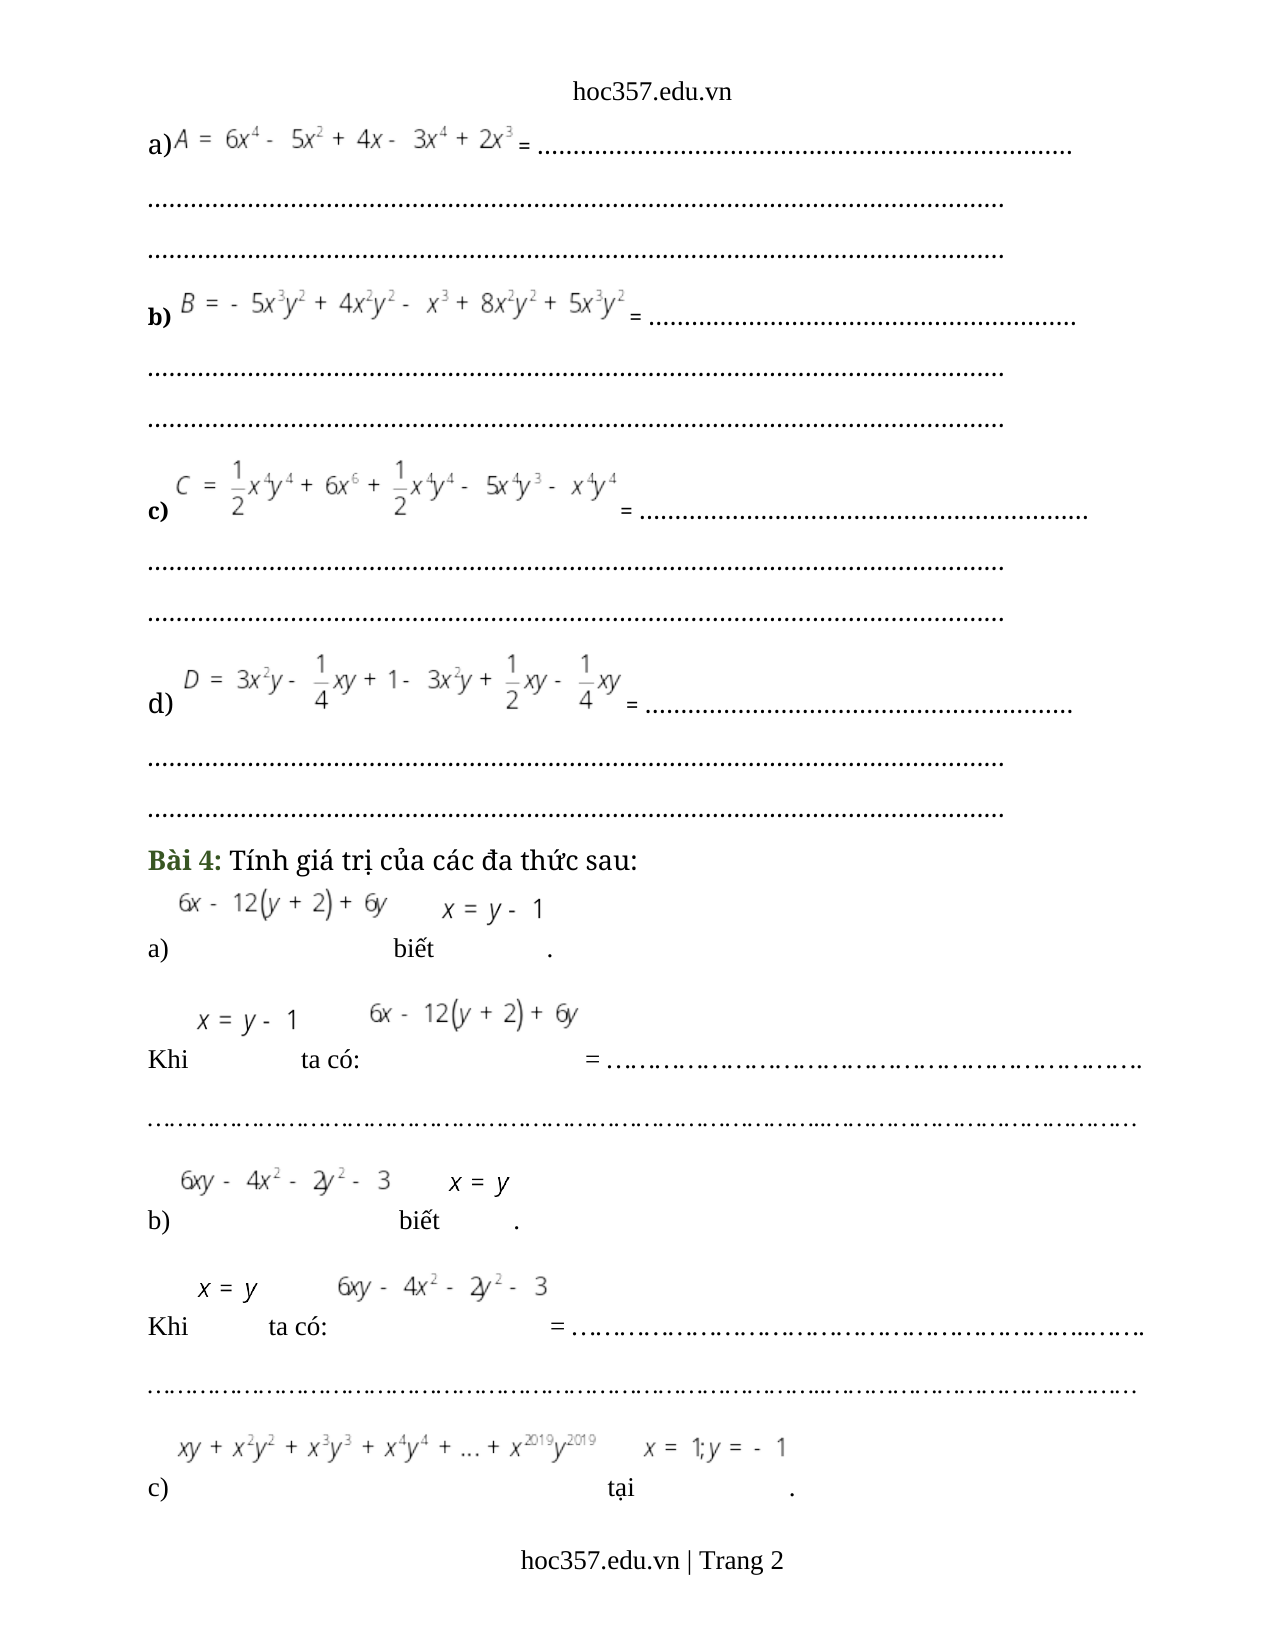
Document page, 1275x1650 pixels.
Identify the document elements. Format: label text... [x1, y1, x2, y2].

text d) = …………………………………………………… [148, 645, 1157, 721]
text Khi ta có: = …………………………………………………………. [148, 995, 1157, 1074]
text c) = ……………………………………………………… [148, 451, 1157, 526]
text ………………………………………………………………………………………………………… [148, 400, 1157, 434]
text c) tại . [148, 1428, 1157, 1503]
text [148, 1371, 1157, 1399]
text a)= ………………………………………………………………… [148, 118, 1157, 163]
text a) biết . [148, 884, 1157, 963]
text ………………………………………………………………………………………………………… [148, 594, 1157, 628]
text Bài 4: Tính giá trị của các đa thức sau: [148, 842, 1157, 878]
text ………………………………………………………………………………………………………… [148, 543, 1157, 577]
text ………………………………………………………………………………………………………… [148, 791, 1157, 825]
text Khi ta có: = ………………………………………………………..……. [148, 1267, 1157, 1341]
text ………………………………………………………………………………..…………………………………… [148, 1103, 1157, 1132]
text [148, 232, 1157, 266]
text ………………………………………………………………………………………………………… [148, 739, 1157, 774]
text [148, 181, 1157, 215]
text b) biết . [148, 1161, 1157, 1236]
text b) = …………………………………………………… [148, 283, 1157, 332]
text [148, 349, 1157, 383]
